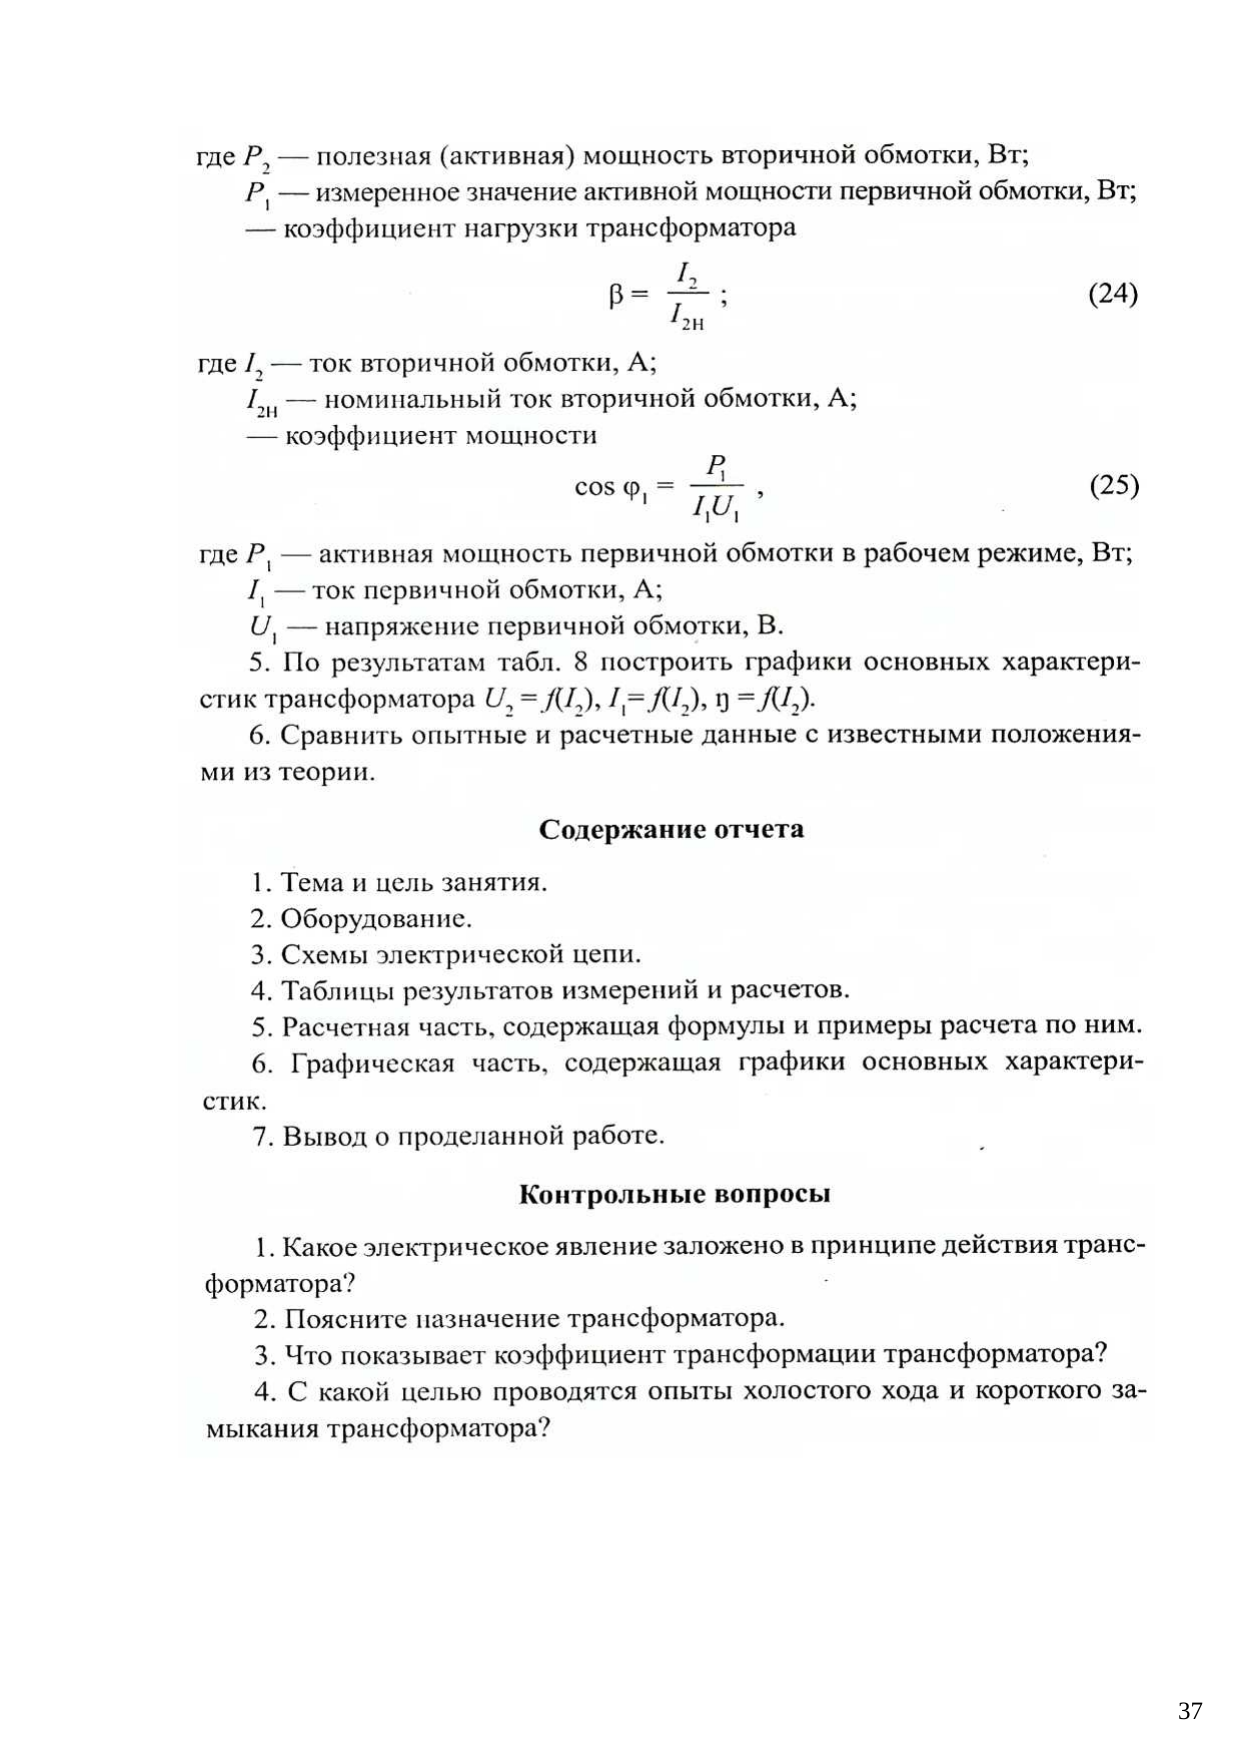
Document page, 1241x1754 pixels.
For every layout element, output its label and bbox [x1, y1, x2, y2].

picture [90, 31, 1200, 1685]
